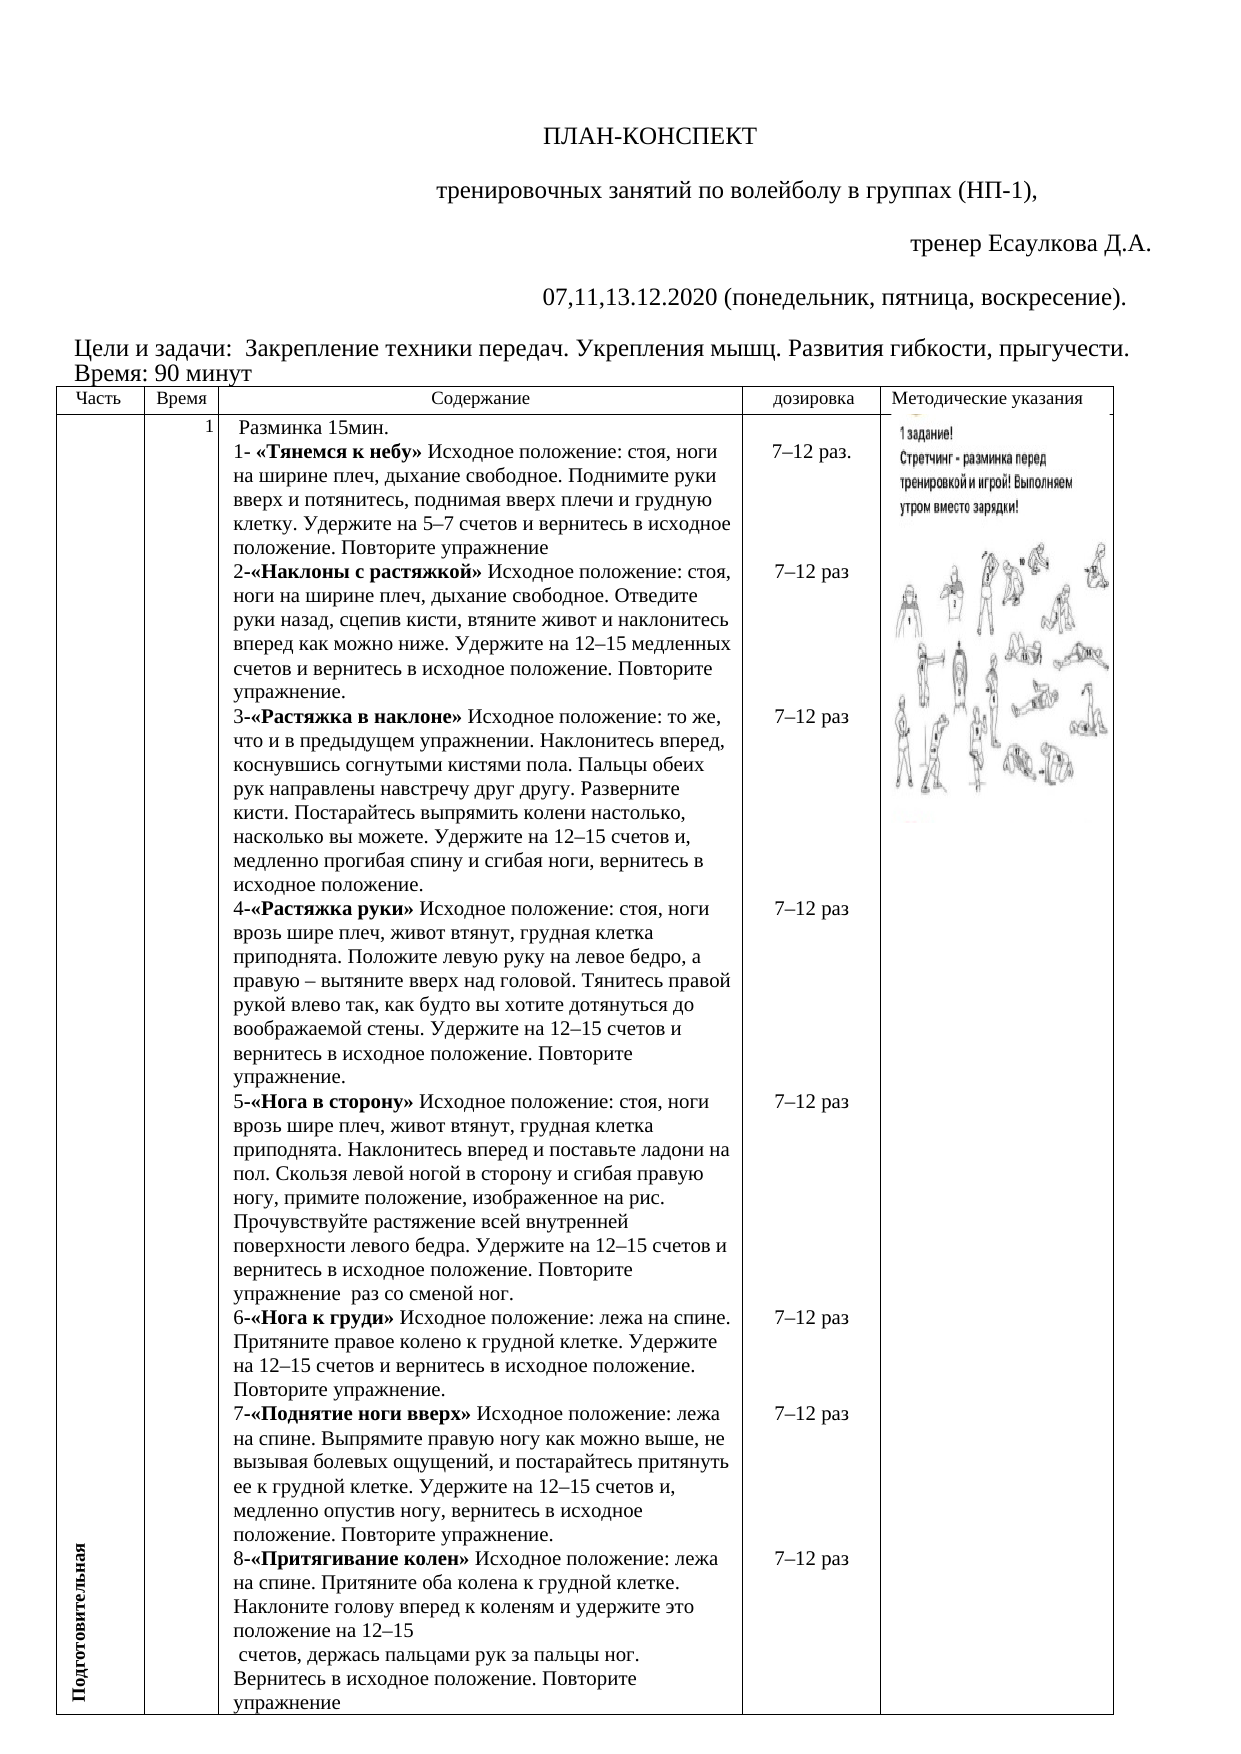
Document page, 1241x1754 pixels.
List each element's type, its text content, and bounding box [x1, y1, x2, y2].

table_cell Подготовительная [57, 415, 144, 1714]
table_cell 7–12 раз. 7–12 раз 7–12 раз 7–12 раз 7–12 раз 7–12 раз 7–12 раз 7–12 раз [743, 415, 880, 1714]
text Цели и задачи: Закрепление теxники передач. Укрепления мышц. Развития гибкости, прыгучести. [74, 336, 1152, 361]
table_cell Разминка 15мин. 1- «Тянемся к небу» Исходное положение: стоя, ноги на ширине плеч, дыхание свободное. Поднимите руки вверх и потянитесь, поднимая вверх плечи и грудную клетку. Удержите на 5–7 счетов и вернитесь в исходное положение. Повторите упражнение 2-«Наклоны с растяжкой» Исходное положение: стоя, ноги на ширине плеч, дыхание свободное. Отведите руки назад, сцепив кисти, втяните живот и наклонитесь вперед как можно ниже. Удержите на 12–15 медленных счетов и вернитесь в исходное положение. Повторите упражнение. 3-«Растяжка в наклоне» Исходное положение: то же, что и в предыдущем упражнении. Наклонитесь вперед, коснувшись согнутыми кистями пола. Пальцы обеих рук направлены навстречу друг другу. Разверните кисти. Постарайтесь выпрямить колени настолько, насколько вы можете. Удержите на 12–15 счетов и, медленно прогибая спину и сгибая ноги, вернитесь в исходное положение. 4-«Растяжка руки» Исходное положение: стоя, ноги врозь шире плеч, живот втянут, грудная клетка приподнята. Положите левую руку на левое бедро, а правую – вытяните вверх над головой. Тянитесь правой рукой влево так, как будто вы хотите дотянуться до воображаемой стены. Удержите на 12–15 счетов и вернитесь в исходное положение. Повторите упражнение. 5-«Нога в сторону» Исходное положение: стоя, ноги врозь шире плеч, живот втянут, грудная клетка приподнята. Наклонитесь вперед и поставьте ладони на пол. Скользя левой ногой в сторону и сгибая правую ногу, примите положение, изображенное на рис. Прочувствуйте растяжение всей внутренней поверхности левого бедра. Удержите на 12–15 счетов и вернитесь в исходное положение. Повторите упражнение раз со сменой ног. 6-«Нога к груди» Исходное положение: лежа на спине. Притяните правое колено к грудной клетке. Удержите на 12–15 счетов и вернитесь в исходное положение. Повторите упражнение. 7-«Поднятие ноги вверх» Исходное положение: лежа на спине. Выпрямите правую ногу как можно выше, не вызывая болевых ощущений, и постарайтесь притянуть ее к грудной клетке. Удержите на 12–15 счетов и, медленно опустив ногу, вернитесь в исходное положение. Повторите упражнение. 8-«Притягивание колен» Исходное положение: лежа на спине. Притяните оба колена к грудной клетке. Наклоните голову вперед к коленям и удержите это положение на 12–15 счетов, держась пальцами рук за пальцы ног. Вернитесь в исходное положение. Повторите упражнение [219, 415, 742, 1714]
table_header Время [145, 387, 218, 414]
text 07,11,13.12.2020 (понедельник, пятница, воскресение). [74, 282, 1152, 311]
table_header Содержание [219, 387, 742, 414]
picture [891, 414, 1110, 823]
table_cell [881, 415, 1113, 1714]
text ПЛАН-КОНСПЕКТ [177, 121, 1152, 149]
text тренировочныx занятий по волейболу в группаx (НП-1), [74, 175, 1152, 203]
table_header Методические указания [881, 387, 1113, 414]
text тренер Есаулкова Д.А. [74, 228, 1152, 257]
text Время: 90 минут [74, 361, 1152, 386]
table_header дозировка [743, 387, 880, 414]
table_header Часть [57, 387, 144, 414]
table_cell 1 [145, 415, 218, 1714]
